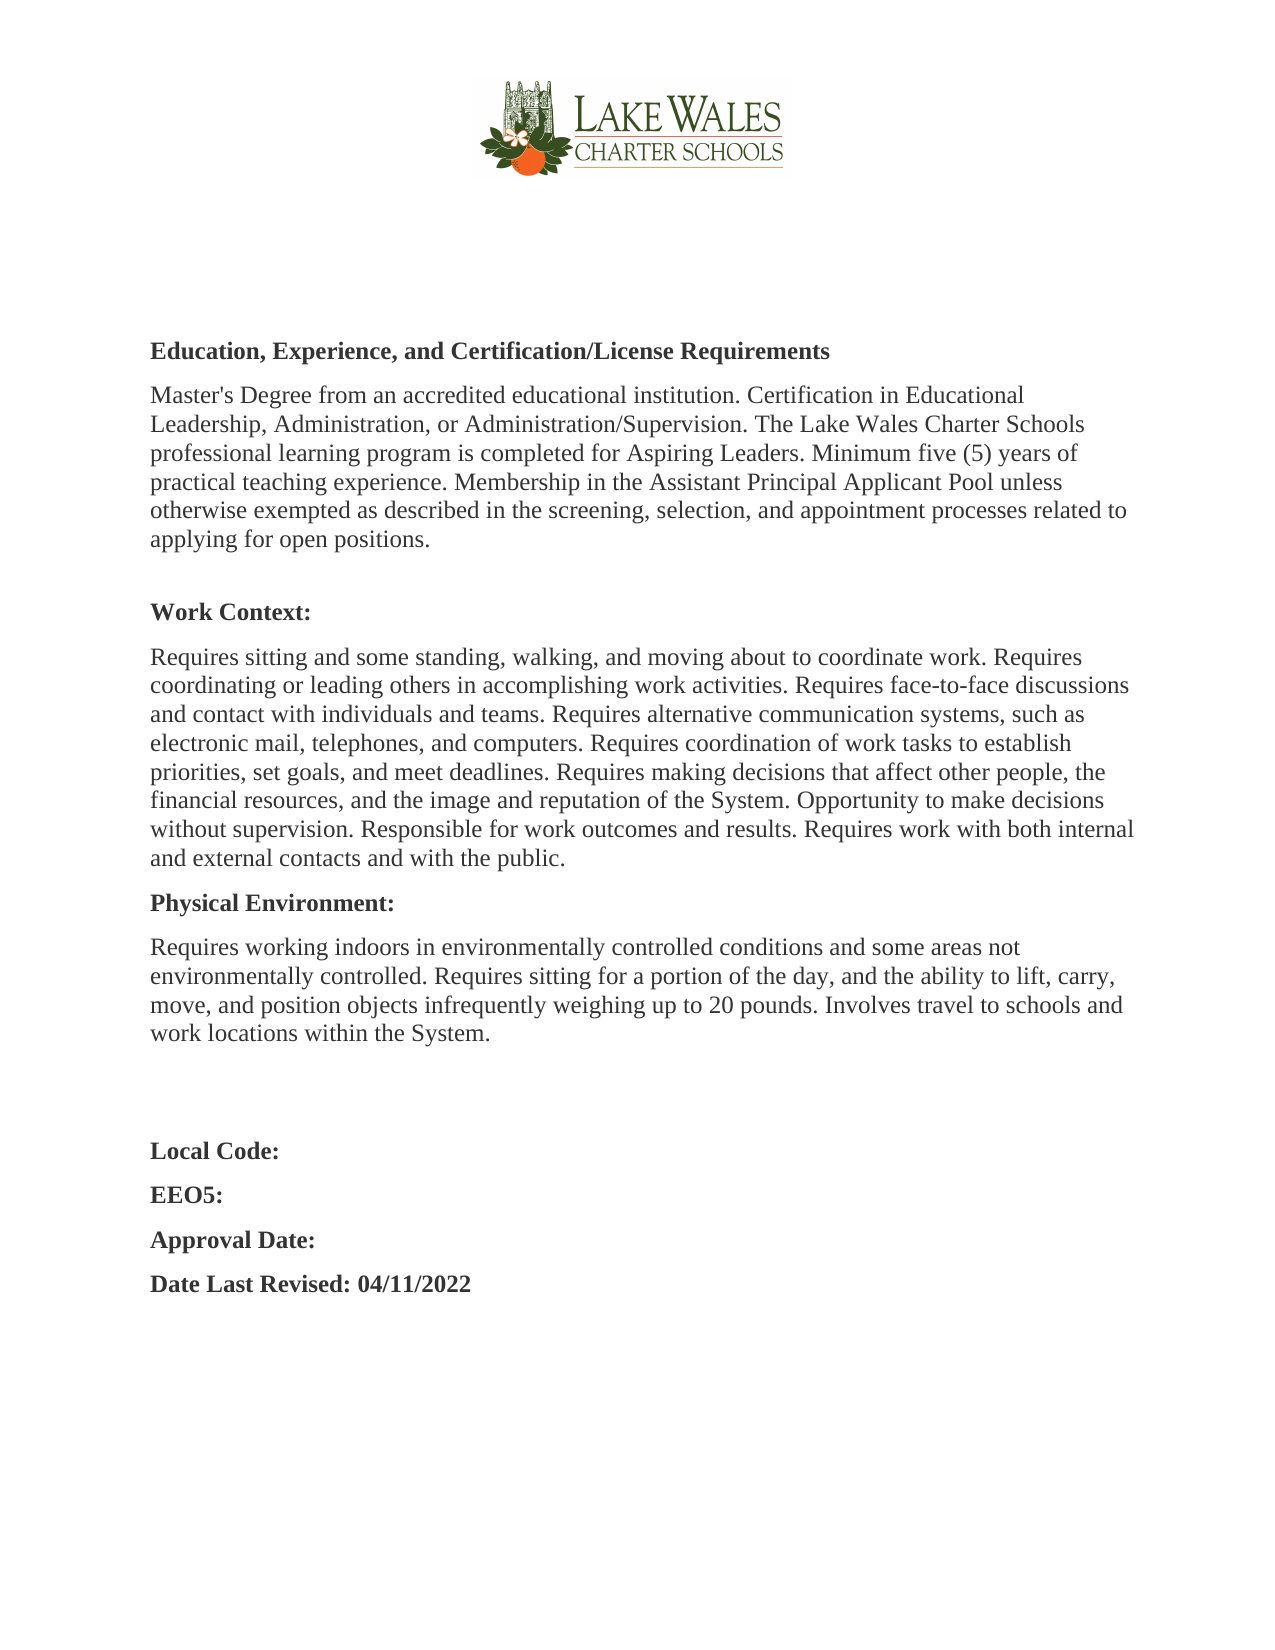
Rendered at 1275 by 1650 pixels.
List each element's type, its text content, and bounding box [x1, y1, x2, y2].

text Master's Degree from an accredited educational institution. Certification in Educational Leadership, Administration, or Administration/Supervision. The Lake Wales Charter Schools professional learning program is completed for Aspiring Leaders. Minimum five (5) years of practical teaching experience. Membership in the Assistant Principal Applicant Pool unless otherwise exempted as described in the screening, selection, and appointment processes related to applying for open positions. [150, 380, 1135, 553]
subtitle Local Code: [150, 1136, 1135, 1165]
text EEO5: [150, 1180, 1135, 1209]
text Requires working indoors in environmentally controlled conditions and some areas not environmentally controlled. Requires sitting for a portion of the day, and the ability to lift, carry, move, and position objects infrequently weighing up to 20 pounds. Involves travel to schools and work locations within the System. [150, 932, 1135, 1047]
picture [470, 76, 793, 181]
subtitle Education, Experience, and Certification/License Requirements [150, 336, 1135, 365]
text Date Last Revised: 04/11/2022 [150, 1269, 1135, 1298]
text Approval Date: [150, 1225, 1135, 1253]
subtitle Physical Environment: [150, 888, 1135, 916]
text Requires sitting and some standing, walking, and moving about to coordinate work. Requires coordinating or leading others in accomplishing work activities. Requires face-to-face discussions and contact with individuals and teams. Requires alternative communication systems, such as electronic mail, telephones, and computers. Requires coordination of work tasks to establish priorities, set goals, and meet deadlines. Requires making decisions that affect other people, the financial resources, and the image and reputation of the System. Opportunity to make decisions without supervision. Responsible for work outcomes and results. Requires work with both internal and external contacts and with the public. [150, 642, 1135, 872]
subtitle Work Context: [150, 597, 1135, 626]
